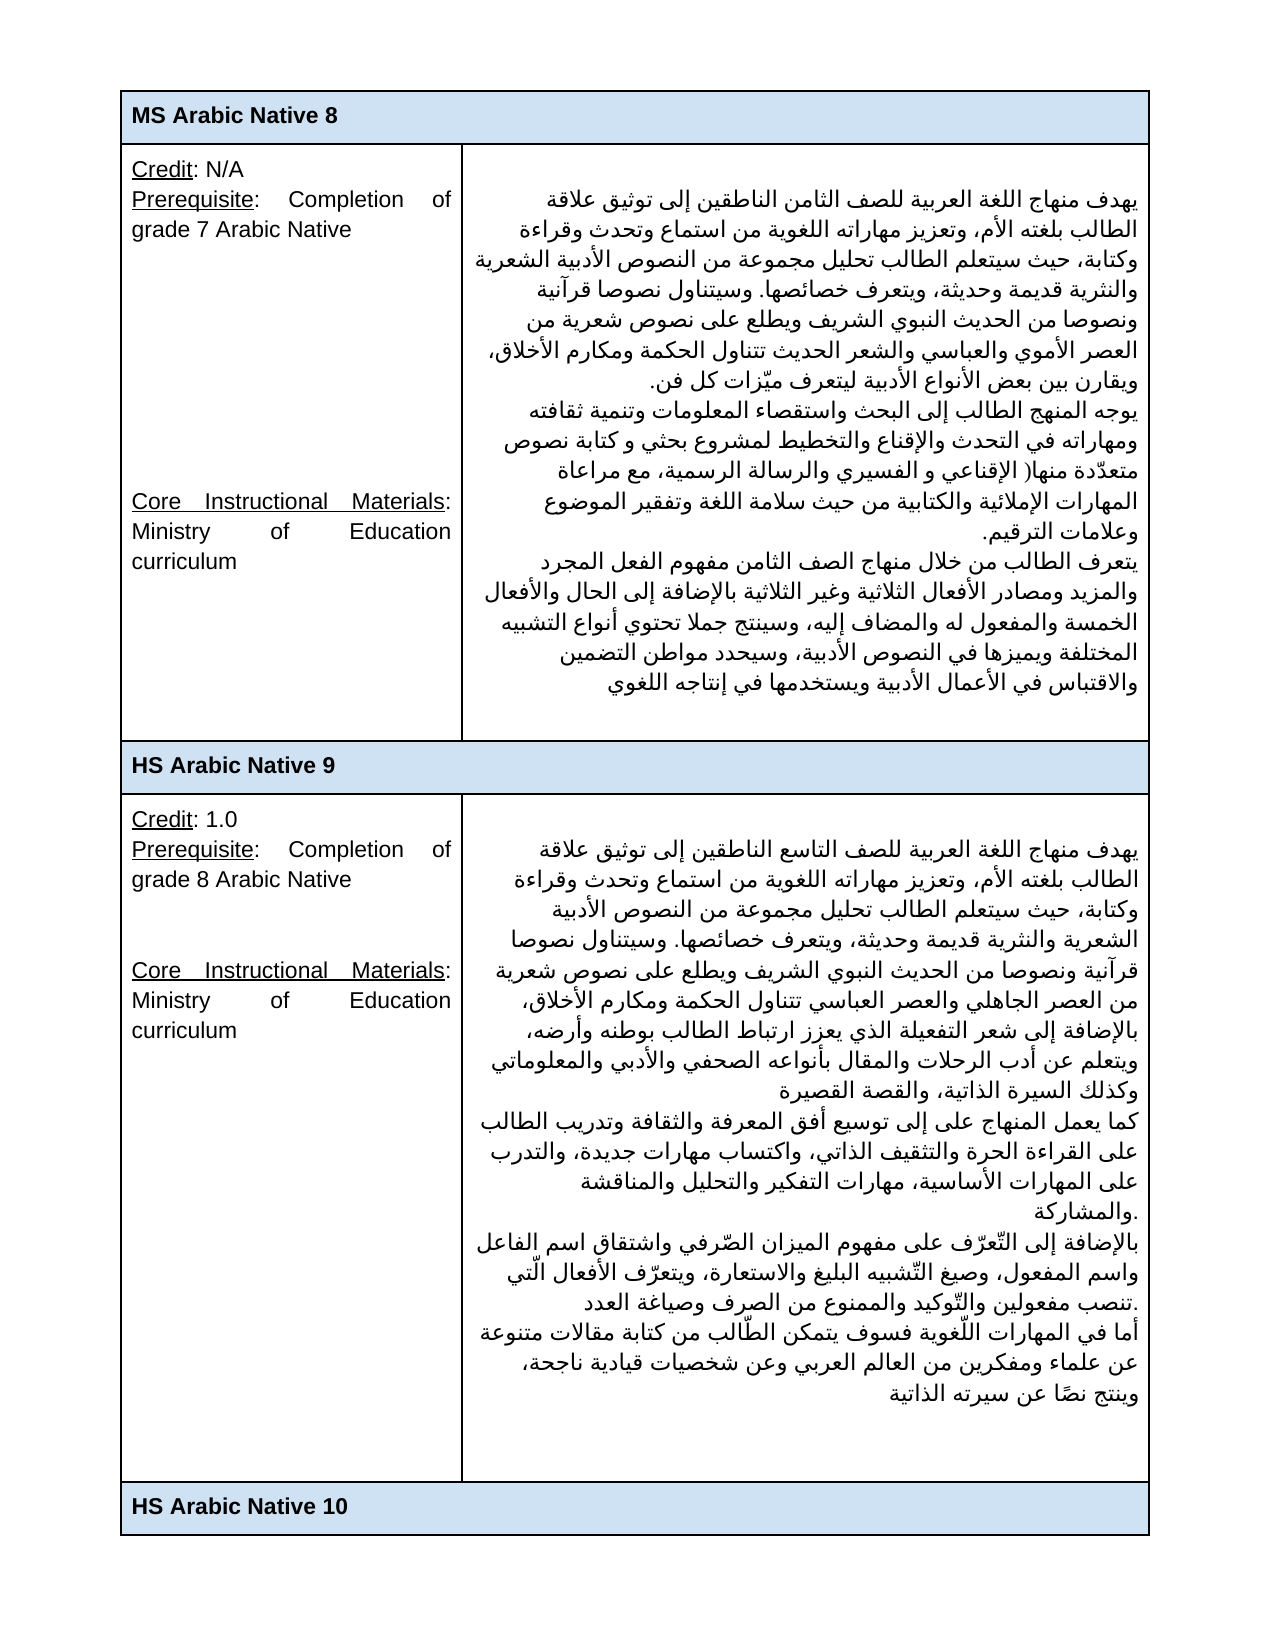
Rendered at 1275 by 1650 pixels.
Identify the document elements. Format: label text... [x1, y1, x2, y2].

table_cell يهدف منهاج اللغة العربية للصف التاسع الناطقين إلى توثيق علاقة الطالب بلغته الأم، وتعزيز مهاراته اللغوية من استماع وتحدث وقراءة وكتابة، حيث سيتعلم الطالب تحليل مجموعة من النصوص الأدبية الشعرية والنثرية قديمة وحديثة، ويتعرف خصائصها. وسيتناول نصوصا قرآنية ونصوصا من الحديث النبوي الشريف ويطلع على نصوص شعرية من العصر الجاهلي والعصر العباسي تتناول الحكمة ومكارم الأخلاق، بالإضافة إلى شعر التفعيلة الذي يعزز ارتباط الطالب بوطنه وأرضه، ويتعلم عن أدب الرحلات والمقال بأنواعه الصحفي والأدبي والمعلوماتي وكذلك السيرة الذاتية، والقصة القصيرة كما يعمل المنهاج على إلى توسيع أفق المعرفة والثقافة وتدريب الطالب على القراءة الحرة والتثقيف الذاتي، واكتساب مهارات جديدة، والتدرب على المهارات الأساسية، مهارات التفكير والتحليل والمناقشة والمشاركة. بالإضافة إلى التّعرّف على مفهوم الميزان الصّرفي واشتقاق اسم الفاعل واسم المفعول، وصيغ التّشبيه البليغ والاستعارة، ويتعرّف الأفعال الّتي تنصب مفعولين والتّوكيد والممنوع من الصرف وصياغة العدد. أما في المهارات اللّغوية فسوف يتمكن الطّالب من كتابة مقالات متنوعة عن علماء ومفكرين من العالم العربي وعن شخصيات قيادية ناجحة، وينتج نصًا عن سيرته الذاتية [463, 795, 1148, 1481]
table_cell HS Arabic Native 10 [122, 1483, 1148, 1534]
table_cell يهدف منهاج اللغة العربية للصف الثامن الناطقين إلى توثيق علاقة الطالب بلغته الأم، وتعزيز مهاراته اللغوية من استماع وتحدث وقراءة وكتابة، حيث سيتعلم الطالب تحليل مجموعة من النصوص الأدبية الشعرية والنثرية قديمة وحديثة، ويتعرف خصائصها. وسيتناول نصوصا قرآنية ونصوصا من الحديث النبوي الشريف ويطلع على نصوص شعرية من العصر الأموي والعباسي والشعر الحديث تتناول الحكمة ومكارم الأخلاق، ويقارن بين بعض الأنواع الأدبية ليتعرف ميّزات كل فن. يوجه المنهج الطالب إلى البحث واستقصاء المعلومات وتنمية ثقافته ومهاراته في التحدث والإقناع والتخطيط لمشروع بحثي و كتابة نصوص متعدّدة منها( الإقناعي و الفسيري والرسالة الرسمية، مع مراعاة المهارات الإملائية والكتابية من حيث سلامة اللغة وتفقير الموضوع وعلامات الترقيم. يتعرف الطالب من خلال منهاج الصف الثامن مفهوم الفعل المجرد والمزيد ومصادر الأفعال الثلاثية وغير الثلاثية بالإضافة إلى الحال والأفعال الخمسة والمفعول له والمضاف إليه، وسينتج جملا تحتوي أنواع التشبيه المختلفة ويميزها في النصوص الأدبية، وسيحدد مواطن التضمين والاقتباس في الأعمال الأدبية ويستخدمها في إنتاجه اللغوي [463, 145, 1148, 740]
table_cell Credit: 1.0 Prerequisite: Completion of grade 8 Arabic Native Core Instructional Materials: Ministry of Education curriculum [122, 795, 461, 1481]
table_cell HS Arabic Native 9 [122, 742, 1148, 793]
table_cell MS Arabic Native 8 [122, 92, 1148, 143]
table_cell Credit: N/A Prerequisite: Completion of grade 7 Arabic Native Core Instructional Materials: Ministry of Education curriculum [122, 145, 461, 740]
